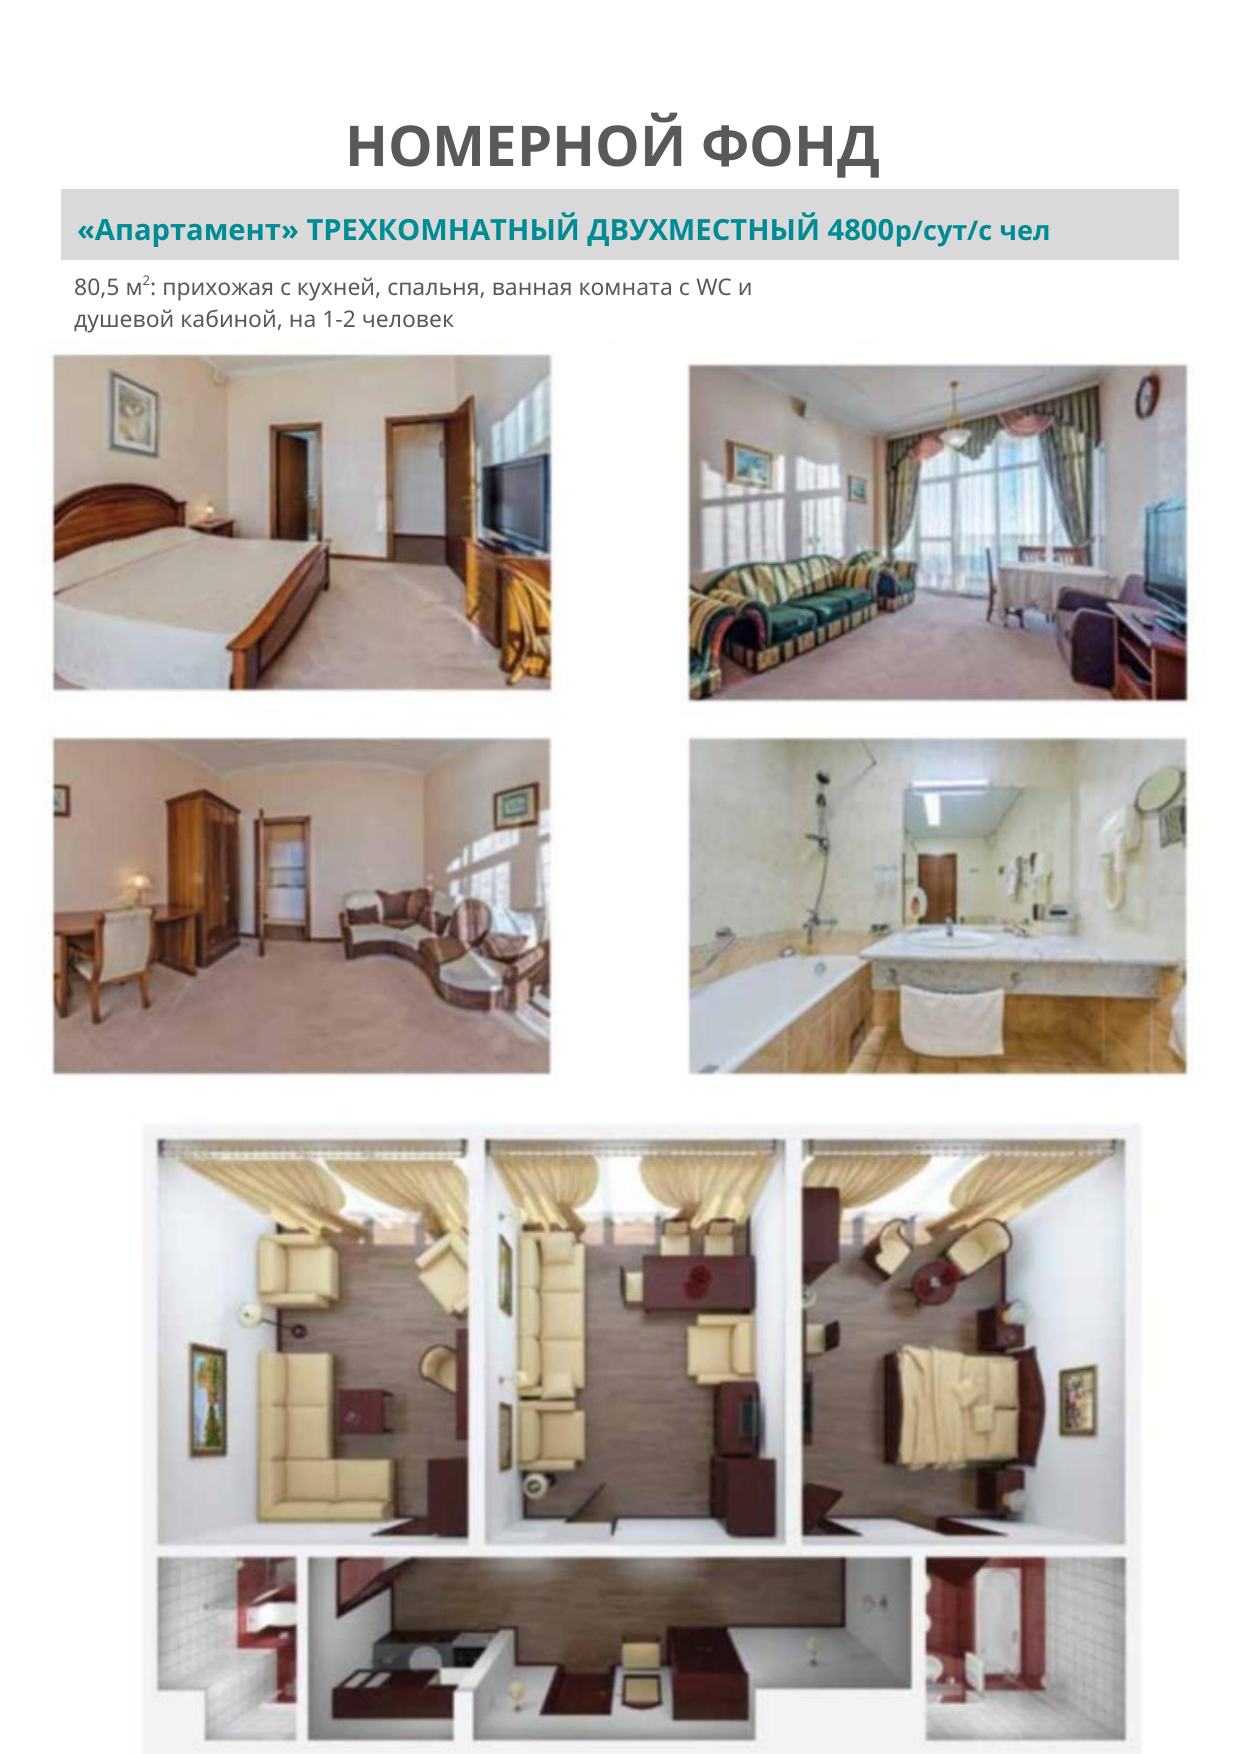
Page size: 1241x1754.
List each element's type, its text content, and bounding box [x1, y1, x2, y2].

text НОМЕРНОЙ ФОНД [74, 106, 1152, 183]
text душевой кабиной, на 1-2 человек [74, 303, 1152, 334]
text 80,5 м2: прихожая с кухней, спальня, ванная комната с WC и [74, 271, 1152, 303]
picture [31, 339, 1210, 1754]
